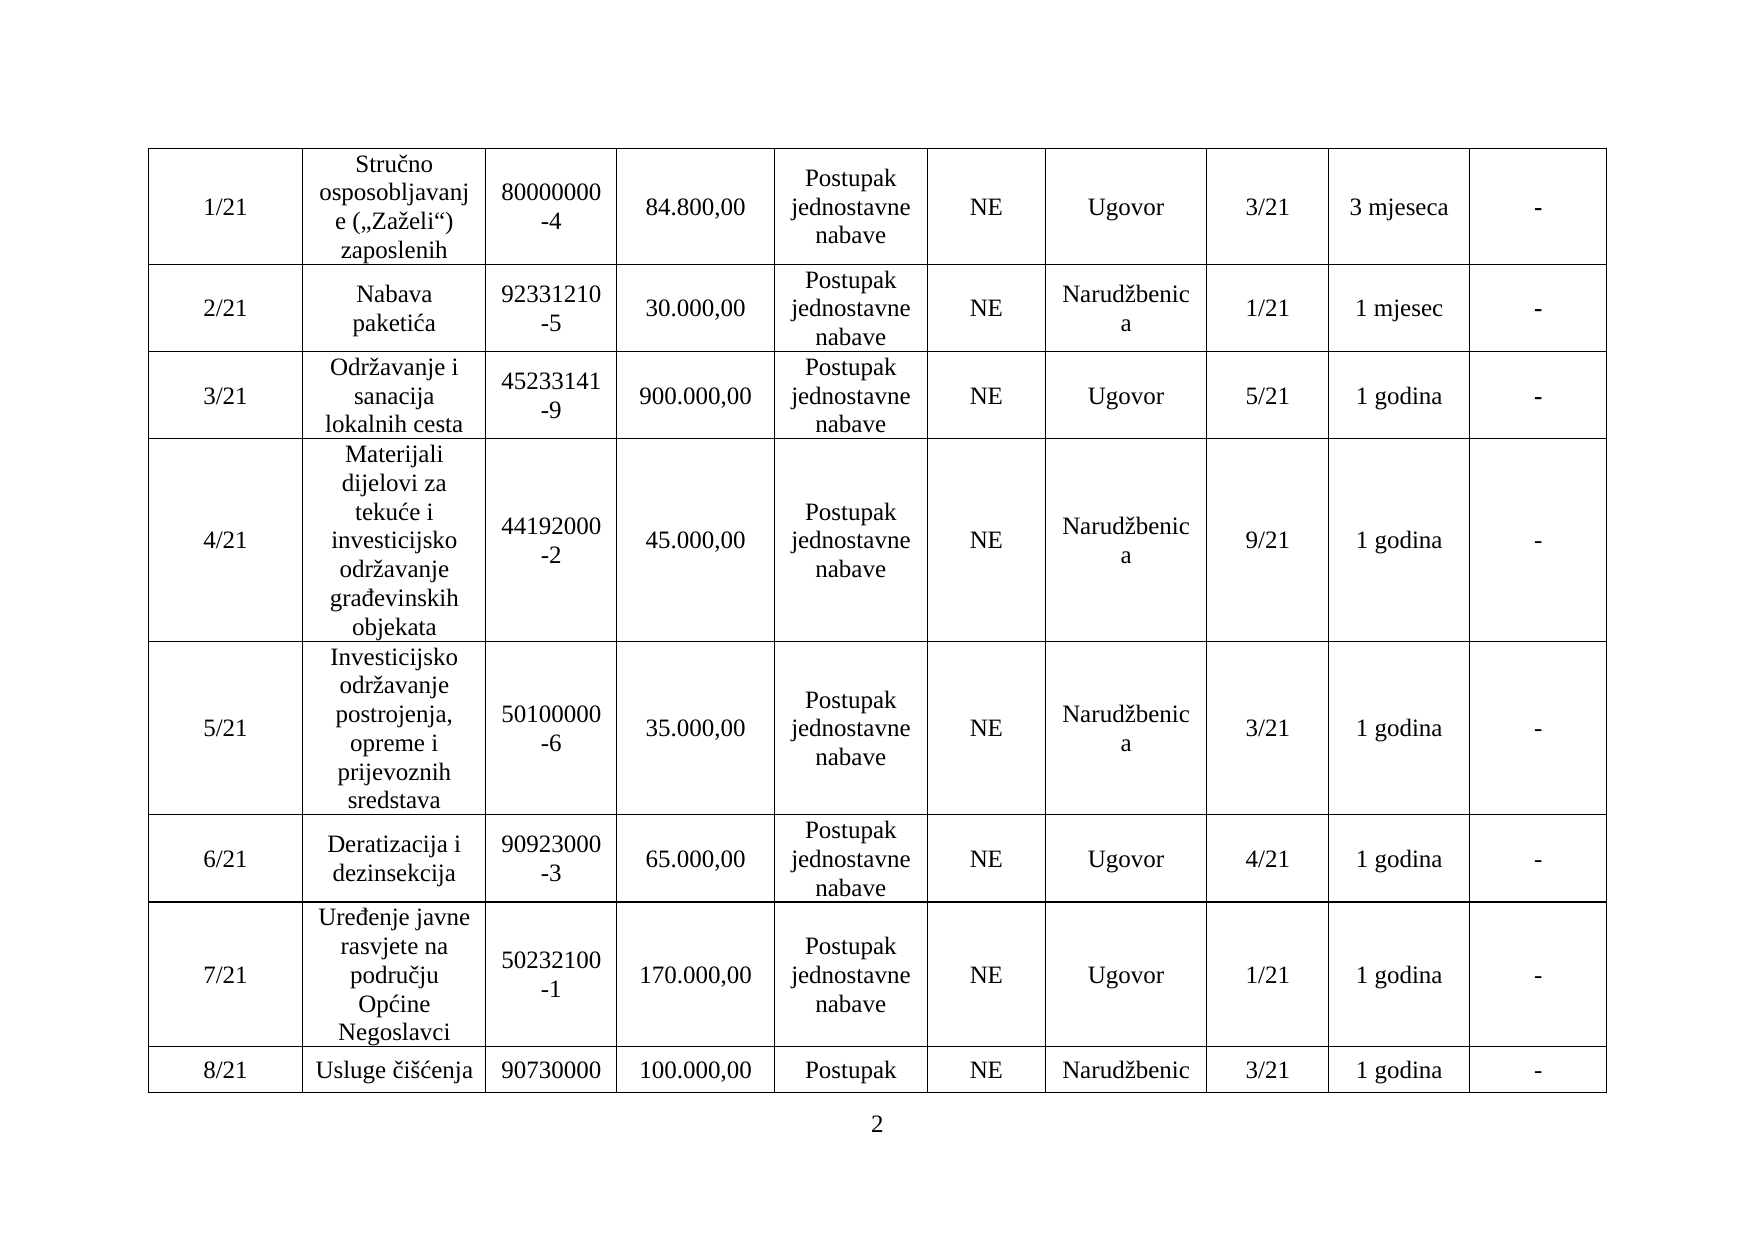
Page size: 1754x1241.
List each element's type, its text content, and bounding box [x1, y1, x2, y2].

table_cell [775, 1047, 927, 1092]
table_cell 5/21 [1207, 352, 1328, 438]
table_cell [303, 1047, 485, 1092]
table_cell 50100000-6 [486, 642, 616, 814]
table_cell NE [928, 265, 1045, 351]
table_cell Postupak jednostavne nabave [775, 439, 927, 641]
table_cell 5/21 [149, 642, 302, 814]
table_cell 100.000,00 [617, 1047, 774, 1092]
table_cell 170.000,00 [617, 903, 774, 1046]
table_cell 1 godina [1329, 642, 1469, 814]
table_cell Ugovor [1046, 815, 1206, 901]
table_cell - [1470, 352, 1606, 438]
table_cell Uređenje javne rasvjete na području Općine Negoslavci [303, 903, 485, 1046]
table_cell - [1470, 149, 1606, 264]
table_cell 900.000,00 [617, 352, 774, 438]
table_cell NE [928, 1047, 1045, 1092]
table_cell NE [928, 149, 1045, 264]
table_cell 6/21 [149, 815, 302, 901]
table_cell 1/21 [149, 149, 302, 264]
table_cell 1 godina [1329, 903, 1469, 1046]
table_cell 84.800,00 [617, 149, 774, 264]
table_cell 90730000-3 [486, 1047, 616, 1092]
table_cell - [1470, 265, 1606, 351]
table_cell - [1470, 642, 1606, 814]
table_cell Ugovor [1046, 149, 1206, 264]
table_cell 1 mjesec [1329, 265, 1469, 351]
table_cell 3/21 [149, 352, 302, 438]
table_cell 9/21 [1207, 439, 1328, 641]
table_cell 3 mjeseca [1329, 149, 1469, 264]
table_cell Narudžbenica [1046, 265, 1206, 351]
table_cell 8/21 [149, 1047, 302, 1092]
table_cell 1 godina [1329, 1047, 1469, 1092]
table_cell Narudžbenica [1046, 439, 1206, 641]
table_cell 3/21 [1207, 149, 1328, 264]
table_cell NE [928, 439, 1045, 641]
table_cell - [1470, 903, 1606, 1046]
table_cell 65.000,00 [617, 815, 774, 901]
table_cell Postupak jednostavne nabave [775, 903, 927, 1046]
table_cell 35.000,00 [617, 642, 774, 814]
table_cell Ugovor [1046, 352, 1206, 438]
table_cell 30.000,00 [617, 265, 774, 351]
table_cell 7/21 [149, 903, 302, 1046]
table_cell - [1470, 439, 1606, 641]
table_cell 45233141-9 [486, 352, 616, 438]
table_cell 2/21 [149, 265, 302, 351]
table_cell Materijali dijelovi za tekuće i investicijsko održavanje građevinskih objekata [303, 439, 485, 641]
table_cell 1 godina [1329, 352, 1469, 438]
table_cell Narudžbenica [1046, 642, 1206, 814]
table_cell Održavanje i sanacija lokalnih cesta [303, 352, 485, 438]
table_cell 90923000-3 [486, 815, 616, 901]
table_cell Investicijsko održavanje postrojenja, opreme i prijevoznih sredstava [303, 642, 485, 814]
table_cell NE [928, 642, 1045, 814]
table_cell Deratizacija i dezinsekcija [303, 815, 485, 901]
table_cell 80000000-4 [486, 149, 616, 264]
table_cell Postupak jednostavne nabave [775, 815, 927, 901]
table_cell 44192000-2 [486, 439, 616, 641]
table_cell Nabava paketića [303, 265, 485, 351]
table_cell Stručno osposobljavanje („Zaželi“) zaposlenih [303, 149, 485, 264]
table_cell - [1470, 815, 1606, 901]
table_cell 3/21 [1207, 1047, 1328, 1092]
table_cell 92331210-5 [486, 265, 616, 351]
table_cell Postupak jednostavne nabave [775, 265, 927, 351]
table_cell 50232100-1 [486, 903, 616, 1046]
table_cell 1/21 [1207, 903, 1328, 1046]
table_cell Ugovor [1046, 903, 1206, 1046]
table_cell Postupak jednostavne nabave [775, 352, 927, 438]
table_cell Narudžbenica [1046, 1047, 1206, 1092]
table_cell 1 godina [1329, 439, 1469, 641]
table_cell NE [928, 352, 1045, 438]
table_cell 1 godina [1329, 815, 1469, 901]
table_cell Postupak jednostavne nabave [775, 642, 927, 814]
table_cell 1/21 [1207, 265, 1328, 351]
table_cell NE [928, 903, 1045, 1046]
table_cell - [1470, 1047, 1606, 1092]
table_cell Postupak jednostavne nabave [775, 149, 927, 264]
table_cell 4/21 [149, 439, 302, 641]
table_cell 4/21 [1207, 815, 1328, 901]
table_cell 45.000,00 [617, 439, 774, 641]
table_cell 3/21 [1207, 642, 1328, 814]
table_cell NE [928, 815, 1045, 901]
